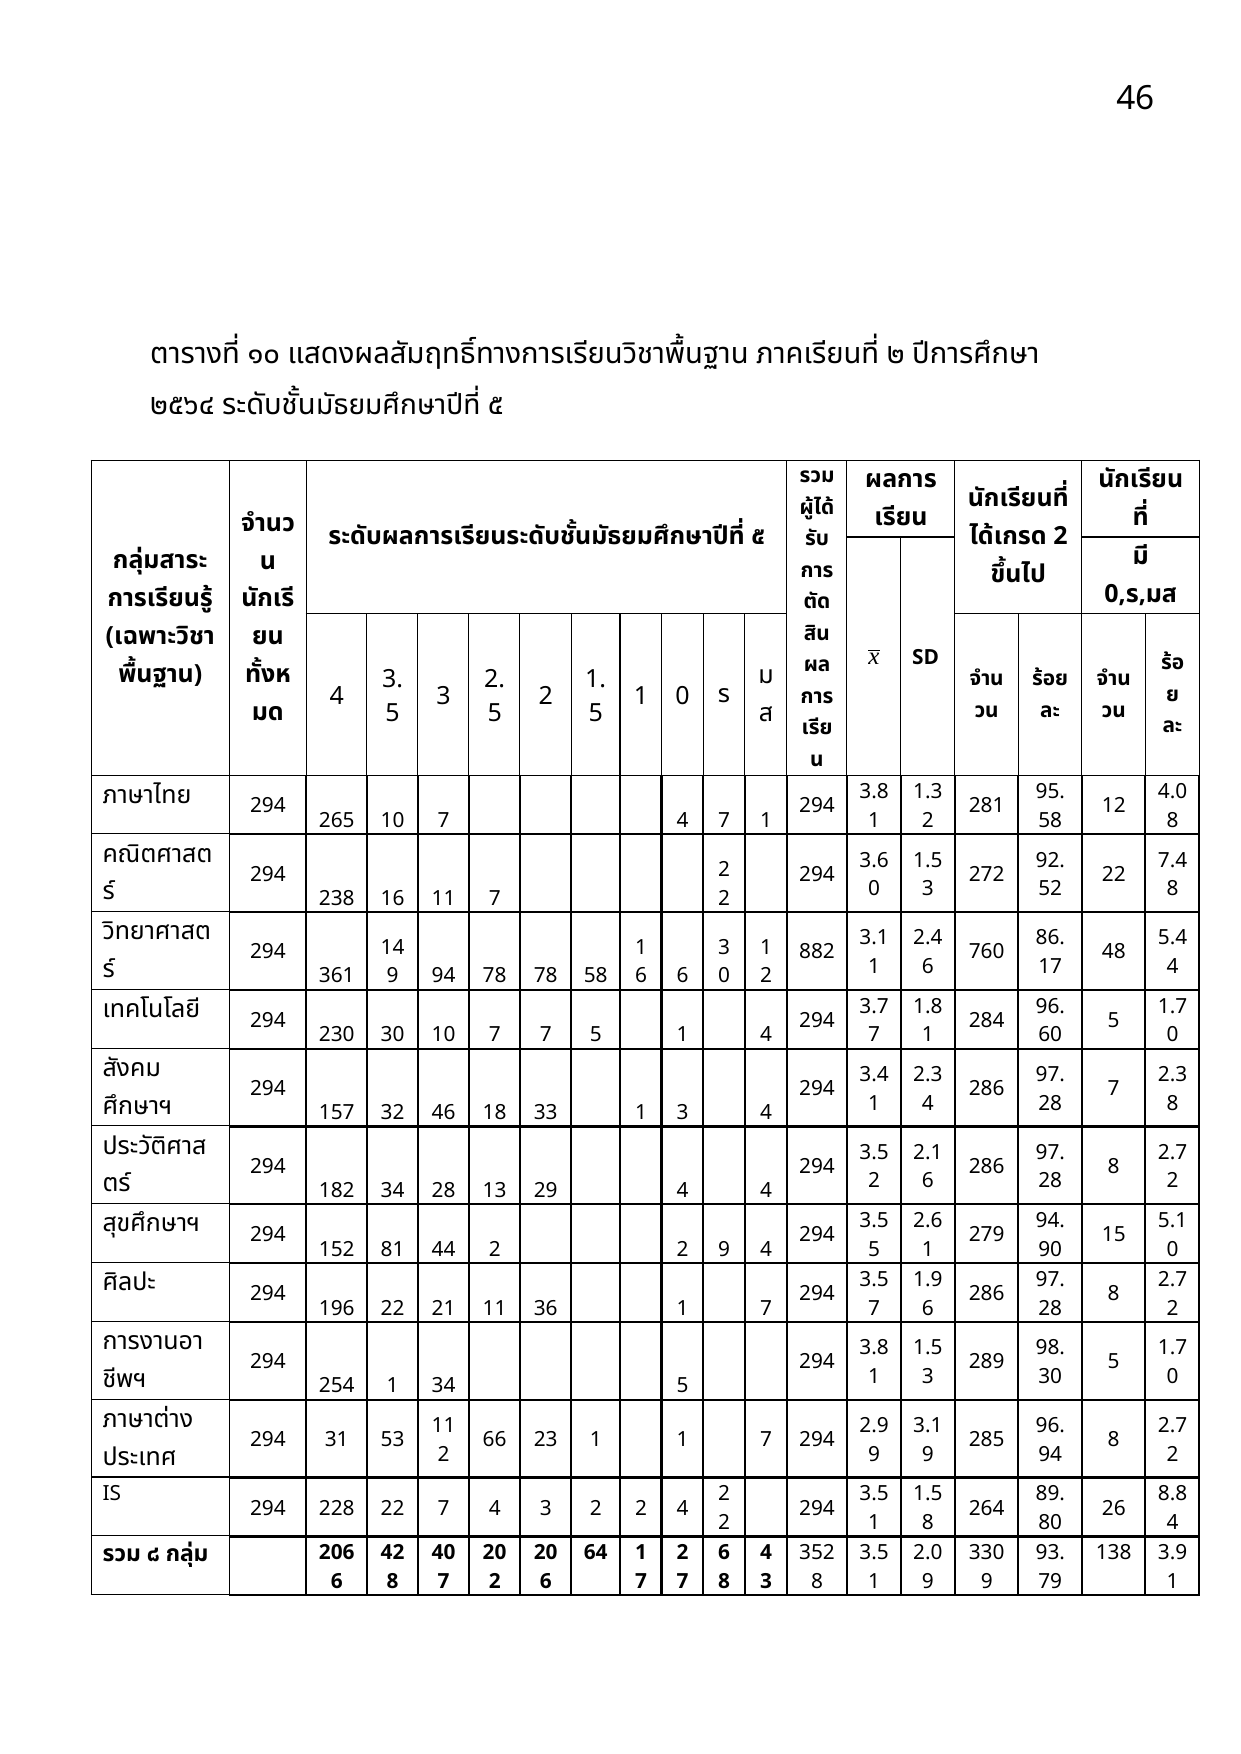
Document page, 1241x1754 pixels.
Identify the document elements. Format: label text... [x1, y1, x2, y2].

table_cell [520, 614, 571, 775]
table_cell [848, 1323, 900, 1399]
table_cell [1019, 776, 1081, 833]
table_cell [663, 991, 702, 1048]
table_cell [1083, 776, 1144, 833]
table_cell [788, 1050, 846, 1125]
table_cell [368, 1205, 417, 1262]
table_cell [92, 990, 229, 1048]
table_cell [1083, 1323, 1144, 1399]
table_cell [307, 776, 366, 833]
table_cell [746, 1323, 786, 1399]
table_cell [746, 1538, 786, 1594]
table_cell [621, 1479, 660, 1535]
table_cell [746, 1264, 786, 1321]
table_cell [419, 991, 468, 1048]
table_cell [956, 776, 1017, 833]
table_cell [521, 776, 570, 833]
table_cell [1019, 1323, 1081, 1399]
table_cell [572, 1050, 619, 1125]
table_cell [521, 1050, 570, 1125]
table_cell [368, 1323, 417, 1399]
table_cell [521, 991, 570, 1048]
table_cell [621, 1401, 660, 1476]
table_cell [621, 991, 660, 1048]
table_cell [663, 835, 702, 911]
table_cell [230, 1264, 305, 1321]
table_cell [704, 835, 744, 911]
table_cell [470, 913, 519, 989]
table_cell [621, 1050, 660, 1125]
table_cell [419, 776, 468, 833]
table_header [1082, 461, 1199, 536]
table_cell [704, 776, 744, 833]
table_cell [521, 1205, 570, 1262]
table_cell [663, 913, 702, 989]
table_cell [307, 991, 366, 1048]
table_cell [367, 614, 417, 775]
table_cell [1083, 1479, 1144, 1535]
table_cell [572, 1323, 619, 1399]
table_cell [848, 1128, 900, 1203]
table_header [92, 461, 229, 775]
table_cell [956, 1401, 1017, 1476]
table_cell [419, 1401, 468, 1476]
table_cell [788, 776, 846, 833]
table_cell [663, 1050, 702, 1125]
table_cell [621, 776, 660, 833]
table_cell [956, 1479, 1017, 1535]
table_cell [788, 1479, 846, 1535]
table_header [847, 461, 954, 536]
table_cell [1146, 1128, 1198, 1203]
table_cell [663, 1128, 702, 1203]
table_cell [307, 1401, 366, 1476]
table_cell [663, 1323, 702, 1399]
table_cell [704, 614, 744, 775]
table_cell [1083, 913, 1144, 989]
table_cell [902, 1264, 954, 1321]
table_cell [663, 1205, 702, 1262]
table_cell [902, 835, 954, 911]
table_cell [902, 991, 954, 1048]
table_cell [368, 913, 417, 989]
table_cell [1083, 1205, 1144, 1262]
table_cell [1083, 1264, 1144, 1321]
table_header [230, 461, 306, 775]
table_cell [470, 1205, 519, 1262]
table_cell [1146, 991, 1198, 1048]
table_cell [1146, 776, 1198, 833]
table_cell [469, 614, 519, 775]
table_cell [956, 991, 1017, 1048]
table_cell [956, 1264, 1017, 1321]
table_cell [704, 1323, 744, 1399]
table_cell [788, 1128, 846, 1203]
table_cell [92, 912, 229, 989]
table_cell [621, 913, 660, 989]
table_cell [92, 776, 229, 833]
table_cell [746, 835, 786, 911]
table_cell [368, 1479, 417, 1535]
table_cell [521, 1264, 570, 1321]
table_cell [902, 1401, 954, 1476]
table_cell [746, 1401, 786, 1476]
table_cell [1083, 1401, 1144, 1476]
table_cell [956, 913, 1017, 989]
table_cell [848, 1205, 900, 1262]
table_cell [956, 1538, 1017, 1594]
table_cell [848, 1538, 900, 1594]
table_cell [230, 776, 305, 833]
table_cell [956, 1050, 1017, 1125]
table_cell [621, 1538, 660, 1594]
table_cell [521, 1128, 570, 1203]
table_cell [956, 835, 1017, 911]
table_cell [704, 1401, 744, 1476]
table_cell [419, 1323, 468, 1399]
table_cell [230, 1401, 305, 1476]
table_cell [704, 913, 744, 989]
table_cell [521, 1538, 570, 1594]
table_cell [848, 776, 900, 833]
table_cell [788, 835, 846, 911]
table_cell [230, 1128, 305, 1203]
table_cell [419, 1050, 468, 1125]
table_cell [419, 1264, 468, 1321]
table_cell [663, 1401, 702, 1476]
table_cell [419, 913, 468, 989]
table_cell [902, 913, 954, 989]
text ตารางที่ ๑๐ แสดงผลสัมฤทธิ์ทางการเรียนวิชาพื้นฐาน ภาคเรียนที่ ๒ ปีการศึกษา ๒๕๖๔ ระดับชั้นมัธยมศึกษาปีที่ ๕ [150, 332, 1090, 427]
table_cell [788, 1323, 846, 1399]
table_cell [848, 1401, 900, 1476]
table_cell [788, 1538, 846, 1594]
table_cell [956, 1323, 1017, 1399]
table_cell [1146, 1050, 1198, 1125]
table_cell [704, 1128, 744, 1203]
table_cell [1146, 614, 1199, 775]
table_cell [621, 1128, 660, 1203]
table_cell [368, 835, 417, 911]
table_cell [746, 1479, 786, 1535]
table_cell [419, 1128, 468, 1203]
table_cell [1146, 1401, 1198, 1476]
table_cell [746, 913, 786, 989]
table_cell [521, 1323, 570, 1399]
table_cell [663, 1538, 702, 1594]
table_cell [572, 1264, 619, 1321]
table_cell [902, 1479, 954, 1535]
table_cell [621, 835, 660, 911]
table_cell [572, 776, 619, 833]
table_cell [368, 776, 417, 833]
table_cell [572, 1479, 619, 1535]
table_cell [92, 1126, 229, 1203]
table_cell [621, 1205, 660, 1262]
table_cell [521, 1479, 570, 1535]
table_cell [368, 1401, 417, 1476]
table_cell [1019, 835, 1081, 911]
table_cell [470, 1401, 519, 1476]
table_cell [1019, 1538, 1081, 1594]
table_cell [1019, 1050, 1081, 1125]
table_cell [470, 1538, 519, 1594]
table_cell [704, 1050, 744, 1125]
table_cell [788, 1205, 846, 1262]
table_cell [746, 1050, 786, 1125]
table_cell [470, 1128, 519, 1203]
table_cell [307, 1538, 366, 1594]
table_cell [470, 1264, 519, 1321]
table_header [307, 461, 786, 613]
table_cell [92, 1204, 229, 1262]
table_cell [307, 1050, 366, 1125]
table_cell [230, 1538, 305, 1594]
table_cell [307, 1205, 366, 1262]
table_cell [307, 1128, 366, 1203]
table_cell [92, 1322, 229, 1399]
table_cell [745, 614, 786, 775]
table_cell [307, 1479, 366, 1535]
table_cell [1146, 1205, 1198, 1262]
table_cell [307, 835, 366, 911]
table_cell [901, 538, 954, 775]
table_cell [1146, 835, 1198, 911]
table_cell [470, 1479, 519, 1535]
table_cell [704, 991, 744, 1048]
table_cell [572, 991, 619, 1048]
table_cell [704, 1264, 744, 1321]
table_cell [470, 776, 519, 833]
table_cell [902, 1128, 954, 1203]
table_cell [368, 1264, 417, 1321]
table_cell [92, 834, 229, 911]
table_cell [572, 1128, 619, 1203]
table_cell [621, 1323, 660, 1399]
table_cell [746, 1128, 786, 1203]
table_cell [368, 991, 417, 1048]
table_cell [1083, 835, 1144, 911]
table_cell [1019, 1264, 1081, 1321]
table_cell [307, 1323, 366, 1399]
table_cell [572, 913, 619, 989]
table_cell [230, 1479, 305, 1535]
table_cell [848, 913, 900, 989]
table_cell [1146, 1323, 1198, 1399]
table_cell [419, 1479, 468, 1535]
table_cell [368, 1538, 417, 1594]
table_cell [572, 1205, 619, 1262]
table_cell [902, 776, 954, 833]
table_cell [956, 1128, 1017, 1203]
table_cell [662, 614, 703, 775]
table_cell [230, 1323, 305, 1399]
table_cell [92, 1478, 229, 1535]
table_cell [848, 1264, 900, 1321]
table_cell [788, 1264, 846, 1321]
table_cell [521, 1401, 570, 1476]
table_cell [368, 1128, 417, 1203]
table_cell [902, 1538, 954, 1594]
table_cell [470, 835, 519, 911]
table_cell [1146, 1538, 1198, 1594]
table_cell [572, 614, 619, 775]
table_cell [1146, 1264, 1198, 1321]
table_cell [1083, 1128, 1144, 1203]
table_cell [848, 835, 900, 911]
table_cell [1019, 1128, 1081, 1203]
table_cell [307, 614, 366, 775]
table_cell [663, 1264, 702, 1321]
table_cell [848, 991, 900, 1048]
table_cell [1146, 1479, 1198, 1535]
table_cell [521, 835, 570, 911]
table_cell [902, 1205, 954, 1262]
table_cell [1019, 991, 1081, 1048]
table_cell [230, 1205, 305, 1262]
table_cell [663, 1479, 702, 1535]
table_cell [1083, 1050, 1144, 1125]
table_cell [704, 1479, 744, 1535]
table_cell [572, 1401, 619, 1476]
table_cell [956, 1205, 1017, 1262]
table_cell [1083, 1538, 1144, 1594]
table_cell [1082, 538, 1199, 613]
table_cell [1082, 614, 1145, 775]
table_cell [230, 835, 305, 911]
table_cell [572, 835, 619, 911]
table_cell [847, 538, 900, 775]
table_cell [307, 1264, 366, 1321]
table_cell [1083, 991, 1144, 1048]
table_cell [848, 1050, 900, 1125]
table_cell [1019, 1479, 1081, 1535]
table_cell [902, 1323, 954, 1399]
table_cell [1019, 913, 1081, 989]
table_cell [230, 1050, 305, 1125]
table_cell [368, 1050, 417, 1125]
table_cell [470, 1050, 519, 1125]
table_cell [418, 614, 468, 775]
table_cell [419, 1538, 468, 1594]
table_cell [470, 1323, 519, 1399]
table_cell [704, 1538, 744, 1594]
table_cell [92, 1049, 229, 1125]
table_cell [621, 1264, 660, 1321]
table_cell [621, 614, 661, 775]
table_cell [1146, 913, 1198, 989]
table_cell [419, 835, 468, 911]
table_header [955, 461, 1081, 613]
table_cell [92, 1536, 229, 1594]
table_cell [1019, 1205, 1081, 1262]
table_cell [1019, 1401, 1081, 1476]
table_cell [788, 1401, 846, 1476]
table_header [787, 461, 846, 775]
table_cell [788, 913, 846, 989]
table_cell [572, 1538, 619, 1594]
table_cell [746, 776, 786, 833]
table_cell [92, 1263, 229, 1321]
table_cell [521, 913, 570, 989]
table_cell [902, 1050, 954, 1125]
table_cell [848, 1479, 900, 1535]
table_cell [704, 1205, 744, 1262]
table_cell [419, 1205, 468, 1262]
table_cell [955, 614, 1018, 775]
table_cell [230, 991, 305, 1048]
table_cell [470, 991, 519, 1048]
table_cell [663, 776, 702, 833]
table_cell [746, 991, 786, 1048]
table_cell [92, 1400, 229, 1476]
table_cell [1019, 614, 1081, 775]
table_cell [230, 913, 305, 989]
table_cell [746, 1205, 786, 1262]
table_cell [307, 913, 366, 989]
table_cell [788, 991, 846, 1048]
